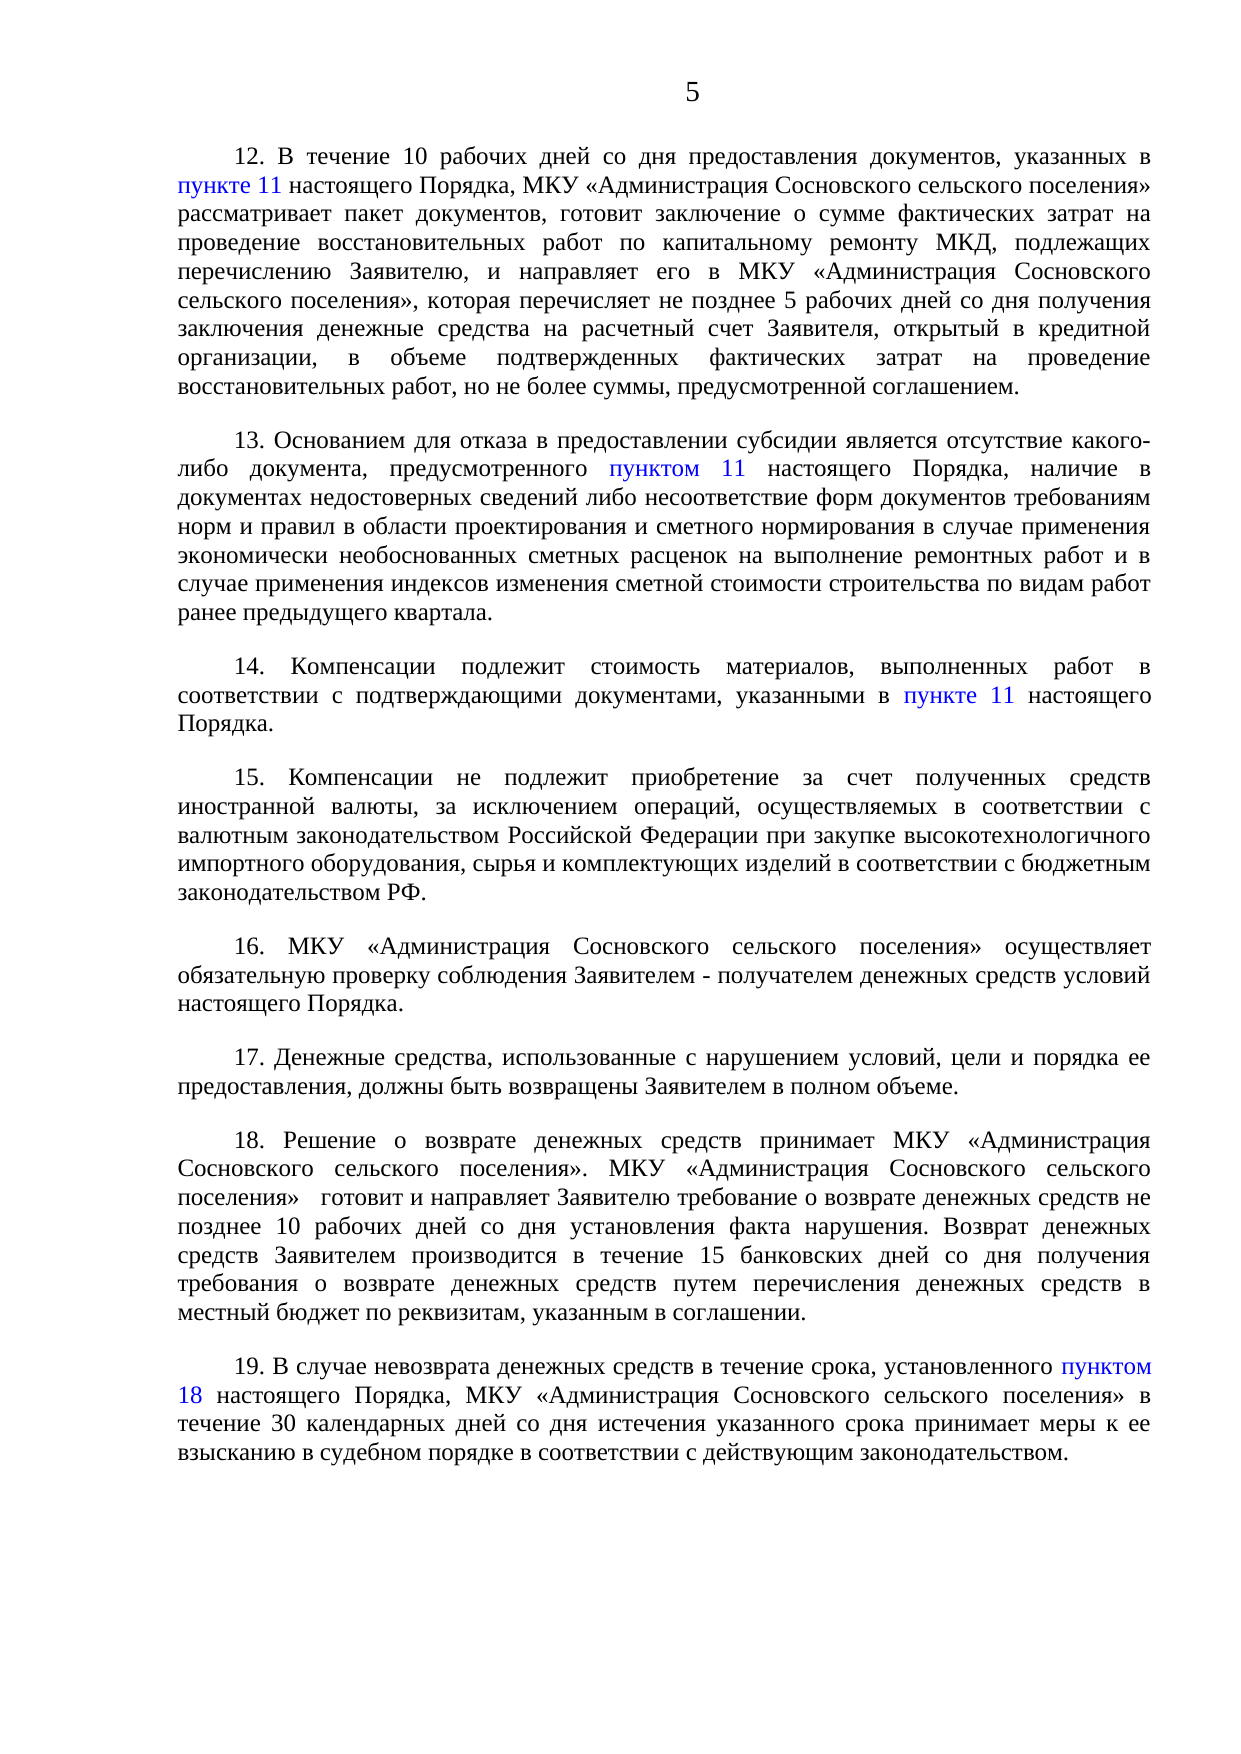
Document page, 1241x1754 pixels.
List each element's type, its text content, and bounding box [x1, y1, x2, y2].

text 12. В течение 10 рабочих дней со дня предоставления документов, указанных в пункте 11 настоящего Порядка, МКУ «Администрация Сосновского сельского поселения» рассматривает пакет документов, готовит заключение о сумме фактических затрат на проведение восстановительных работ по капитальному ремонту МКД, подлежащих перечислению Заявителю, и направляет его в МКУ «Администрация Сосновского сельского поселения», которая перечисляет не позднее 5 рабочих дней со дня получения заключения денежные средства на расчетный счет Заявителя, открытый в кредитной организации, в объеме подтвержденных фактических затрат на проведение восстановительных работ, но не более суммы, предусмотренной соглашением. [177, 141, 1152, 400]
text 15. Компенсации не подлежит приобретение за счет полученных средств иностранной валюты, за исключением операций, осуществляемых в соответствии с валютным законодательством Российской Федерации при закупке высокотехнологичного импортного оборудования, сырья и комплектующих изделий в соответствии с бюджетным законодательством РФ. [177, 762, 1152, 906]
text 16. МКУ «Администрация Сосновского сельского поселения» осуществляет обязательную проверку соблюдения Заявителем - получателем денежных средств условий настоящего Порядка. [177, 931, 1152, 1017]
text 19. В случае невозврата денежных средств в течение срока, установленного пунктом 18 настоящего Порядка, МКУ «Администрация Сосновского сельского поселения» в течение 30 календарных дней со дня истечения указанного срока принимает меры к ее взысканию в судебном порядке в соответствии с действующим законодательством. [177, 1351, 1152, 1466]
text 13. Основанием для отказа в предоставлении субсидии является отсутствие какого-либо документа, предусмотренного пунктом 11 настоящего Порядка, наличие в документах недостоверных сведений либо несоответствие форм документов требованиям норм и правил в области проектирования и сметного нормирования в случае применения экономически необоснованных сметных расценок на выполнение ремонтных работ и в случае применения индексов изменения сметной стоимости строительства по видам работ ранее предыдущего квартала. [177, 425, 1152, 626]
text 18. Решение о возврате денежных средств принимает МКУ «Администрация Сосновского сельского поселения». МКУ «Администрация Сосновского сельского поселения» готовит и направляет Заявителю требование о возврате денежных средств не позднее 10 рабочих дней со дня установления факта нарушения. Возврат денежных средств Заявителем производится в течение 15 банковских дней со дня получения требования о возврате денежных средств путем перечисления денежных средств в местный бюджет по реквизитам, указанным в соглашении. [177, 1125, 1152, 1326]
text 17. Денежные средства, использованные с нарушением условий, цели и порядка ее предоставления, должны быть возвращены Заявителем в полном объеме. [177, 1042, 1152, 1100]
text 14. Компенсации подлежит стоимость материалов, выполненных работ в соответствии с подтверждающими документами, указанными в пункте 11 настоящего Порядка. [177, 651, 1152, 737]
